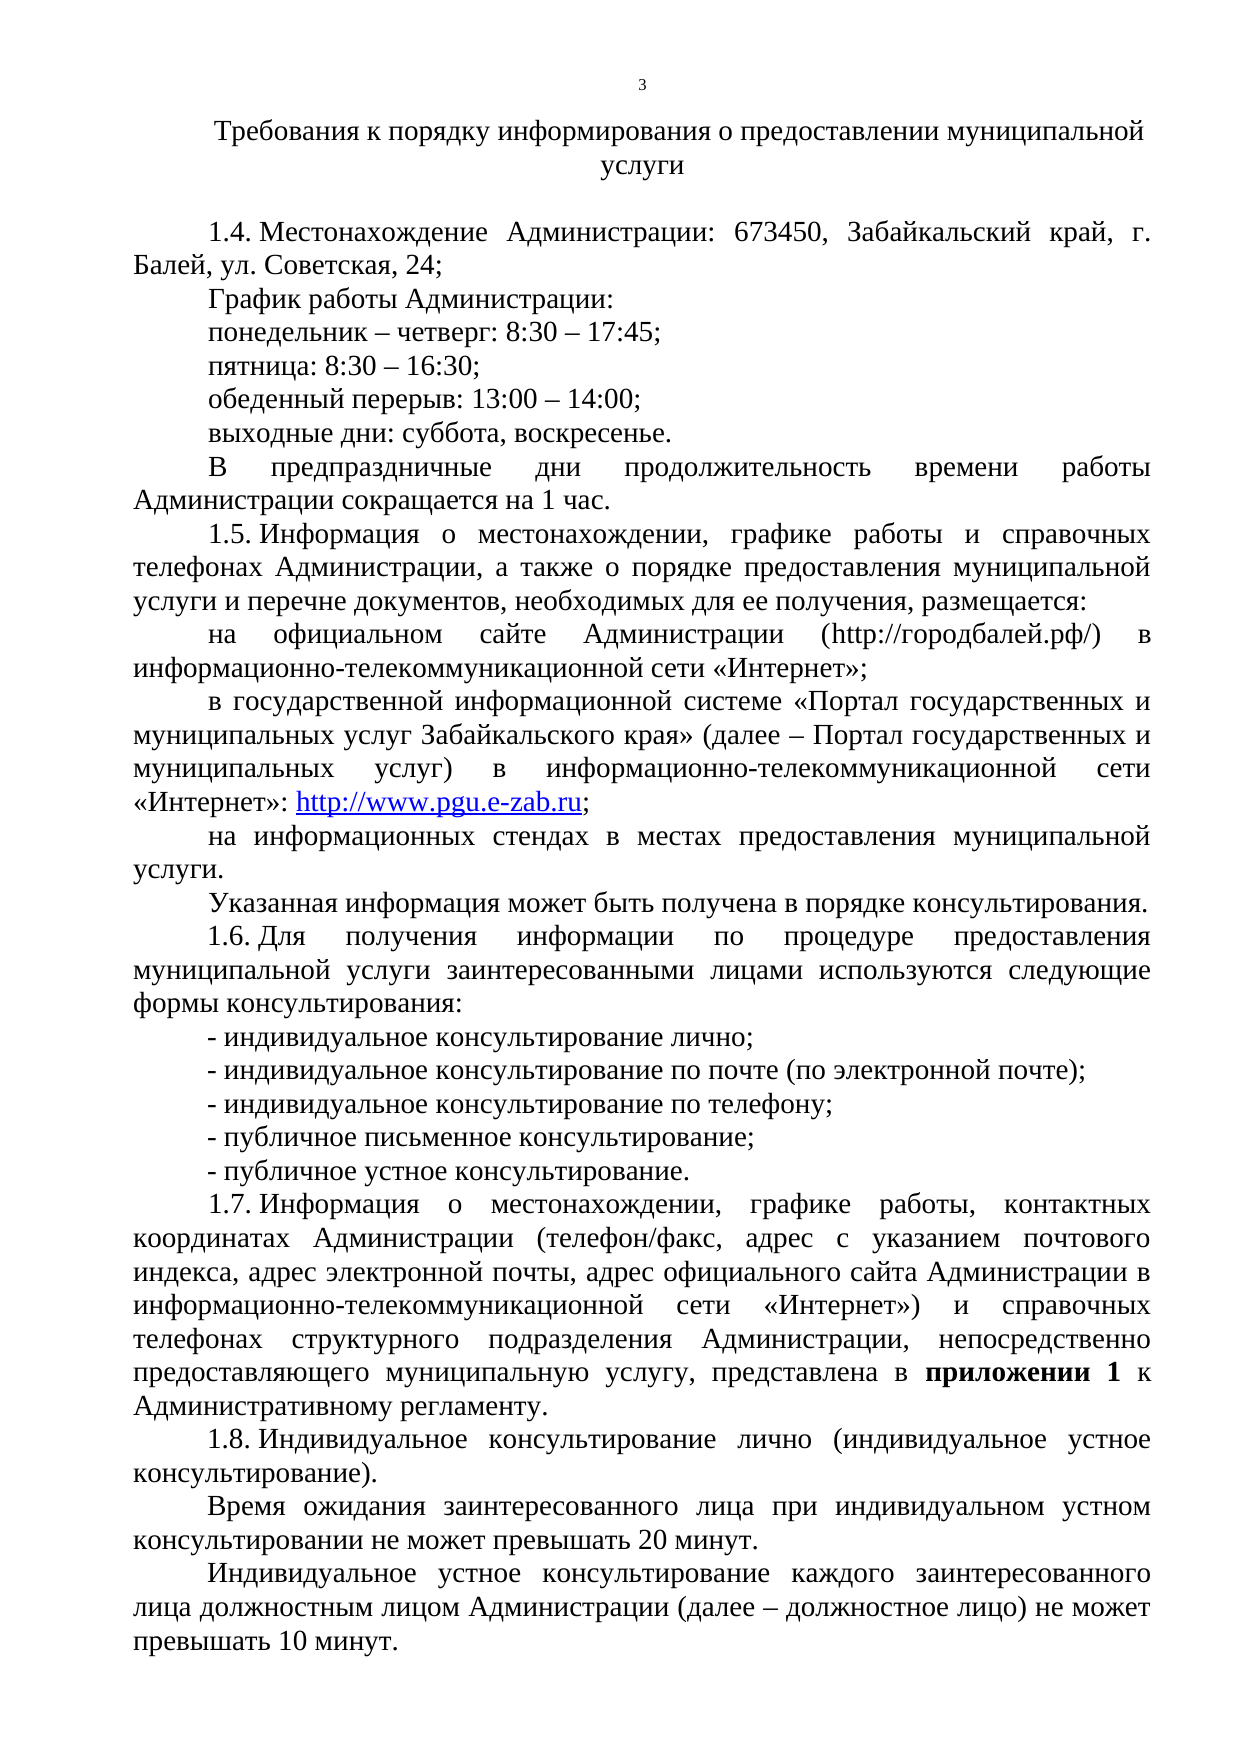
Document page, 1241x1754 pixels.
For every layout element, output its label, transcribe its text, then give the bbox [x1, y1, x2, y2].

text 1.4. Местонахождение Администрации: 673450, Забайкальский край, г. Балей, ул. Советская, 24; [133, 214, 1152, 281]
text пятница: 8:30 – 16:30; [133, 348, 1152, 382]
text Требования к порядку информирования о предоставлении муниципальной услуги [133, 113, 1152, 180]
text Время ожидания заинтересованного лица при индивидуальном устном консультировании не может превышать 20 минут. [133, 1488, 1152, 1556]
text 1.5. Информация о местонахождении, графике работы и справочных телефонах Администрации, а также о порядке предоставления муниципальной услуги и перечне документов, необходимых для ее получения, размещается: [133, 516, 1152, 616]
text 1.8. Индивидуальное консультирование лично (индивидуальное устное консультирование). [133, 1421, 1152, 1488]
text - индивидуальное консультирование по почте (по электронной почте); [133, 1052, 1152, 1086]
text График работы Администрации: [133, 281, 1152, 314]
text Индивидуальное устное консультирование каждого заинтересованного лица должностным лицом Администрации (далее – должностное лицо) не может превышать 10 минут. [133, 1556, 1152, 1656]
text понедельник – четверг: 8:30 – 17:45; [133, 314, 1152, 348]
text обеденный перерыв: 13:00 – 14:00; [133, 382, 1152, 415]
text Указанная информация может быть получена в порядке консультирования. [133, 885, 1152, 918]
text 1.7. Информация о местонахождении, графике работы, контактных координатах Администрации (телефон/факс, адрес с указанием почтового индекса, адрес электронной почты, адрес официального сайта Администрации в информационно-телекоммуникационной сети «Интернет») и справочных телефонах структурного подразделения Администрации, непосредственно предоставляющего муниципальную услугу, представлена в приложении 1 к Административному регламенту. [133, 1187, 1152, 1421]
text В предпраздничные дни продолжительность времени работы Администрации сокращается на 1 час. [133, 449, 1152, 516]
text - индивидуальное консультирование по телефону; [133, 1086, 1152, 1119]
text - публичное письменное консультирование; [133, 1119, 1152, 1153]
text на официальном сайте Администрации (http://городбалей.рф/) в информационно-телекоммуникационной сети «Интернет»; [133, 616, 1152, 683]
text 1.6. Для получения информации по процедуре предоставления муниципальной услуги заинтересованными лицами используются следующие формы консультирования: [133, 918, 1152, 1019]
text в государственной информационной системе «Портал государственных и муниципальных услуг Забайкальского края» (далее – Портал государственных и муниципальных услуг) в информационно-телекоммуникационной сети «Интернет»: http://www.pgu.e-zab.ru; [133, 683, 1152, 818]
text выходные дни: суббота, воскресенье. [133, 415, 1152, 449]
text - публичное устное консультирование. [133, 1153, 1152, 1187]
text на информационных стендах в местах предоставления муниципальной услуги. [133, 818, 1152, 885]
text - индивидуальное консультирование лично; [133, 1019, 1152, 1052]
